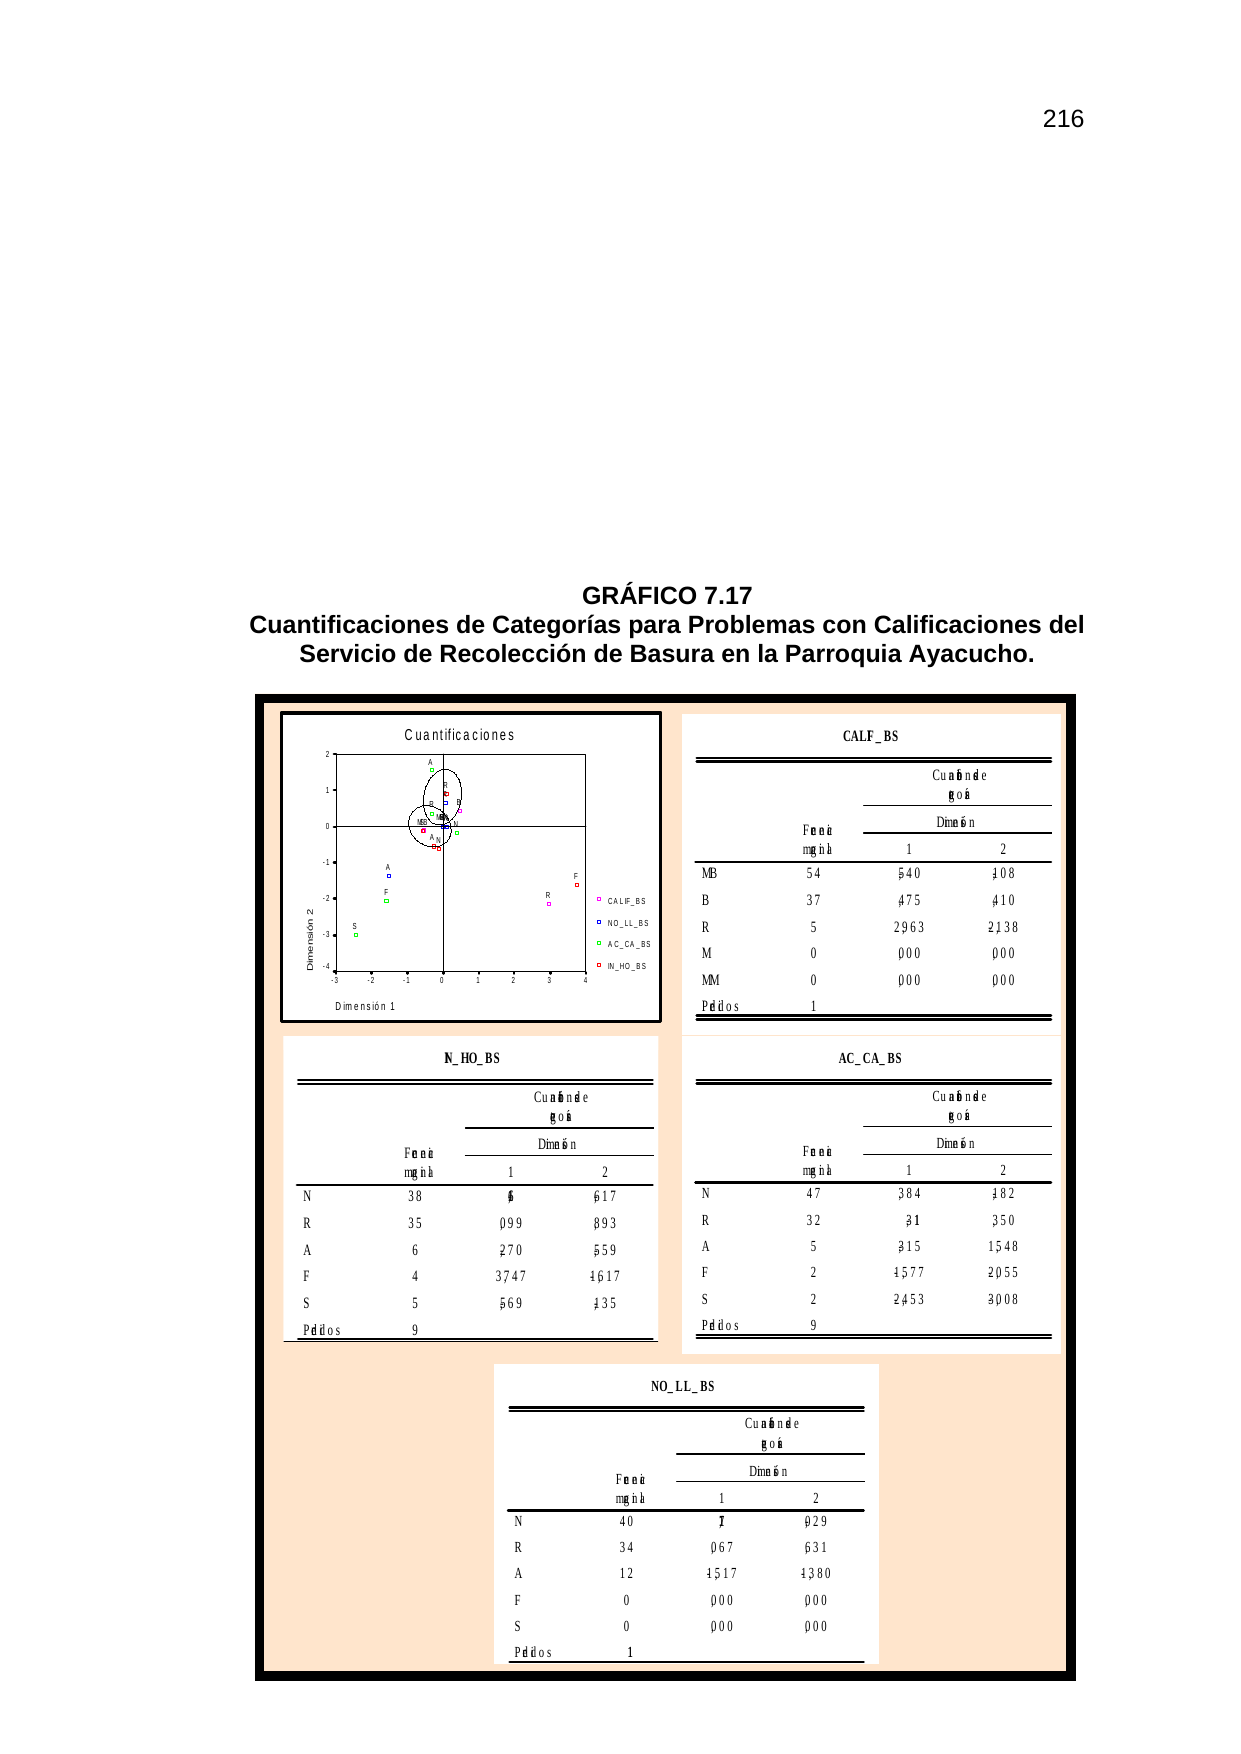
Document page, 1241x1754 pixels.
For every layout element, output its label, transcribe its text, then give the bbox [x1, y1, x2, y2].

text GRÁFICO 7.17 [236, 581, 1098, 610]
text Cuantificaciones de Categorías para Problemas con Calificaciones del Servicio de Recolección de Basura en la Parroquia Ayacucho. [236, 610, 1098, 667]
